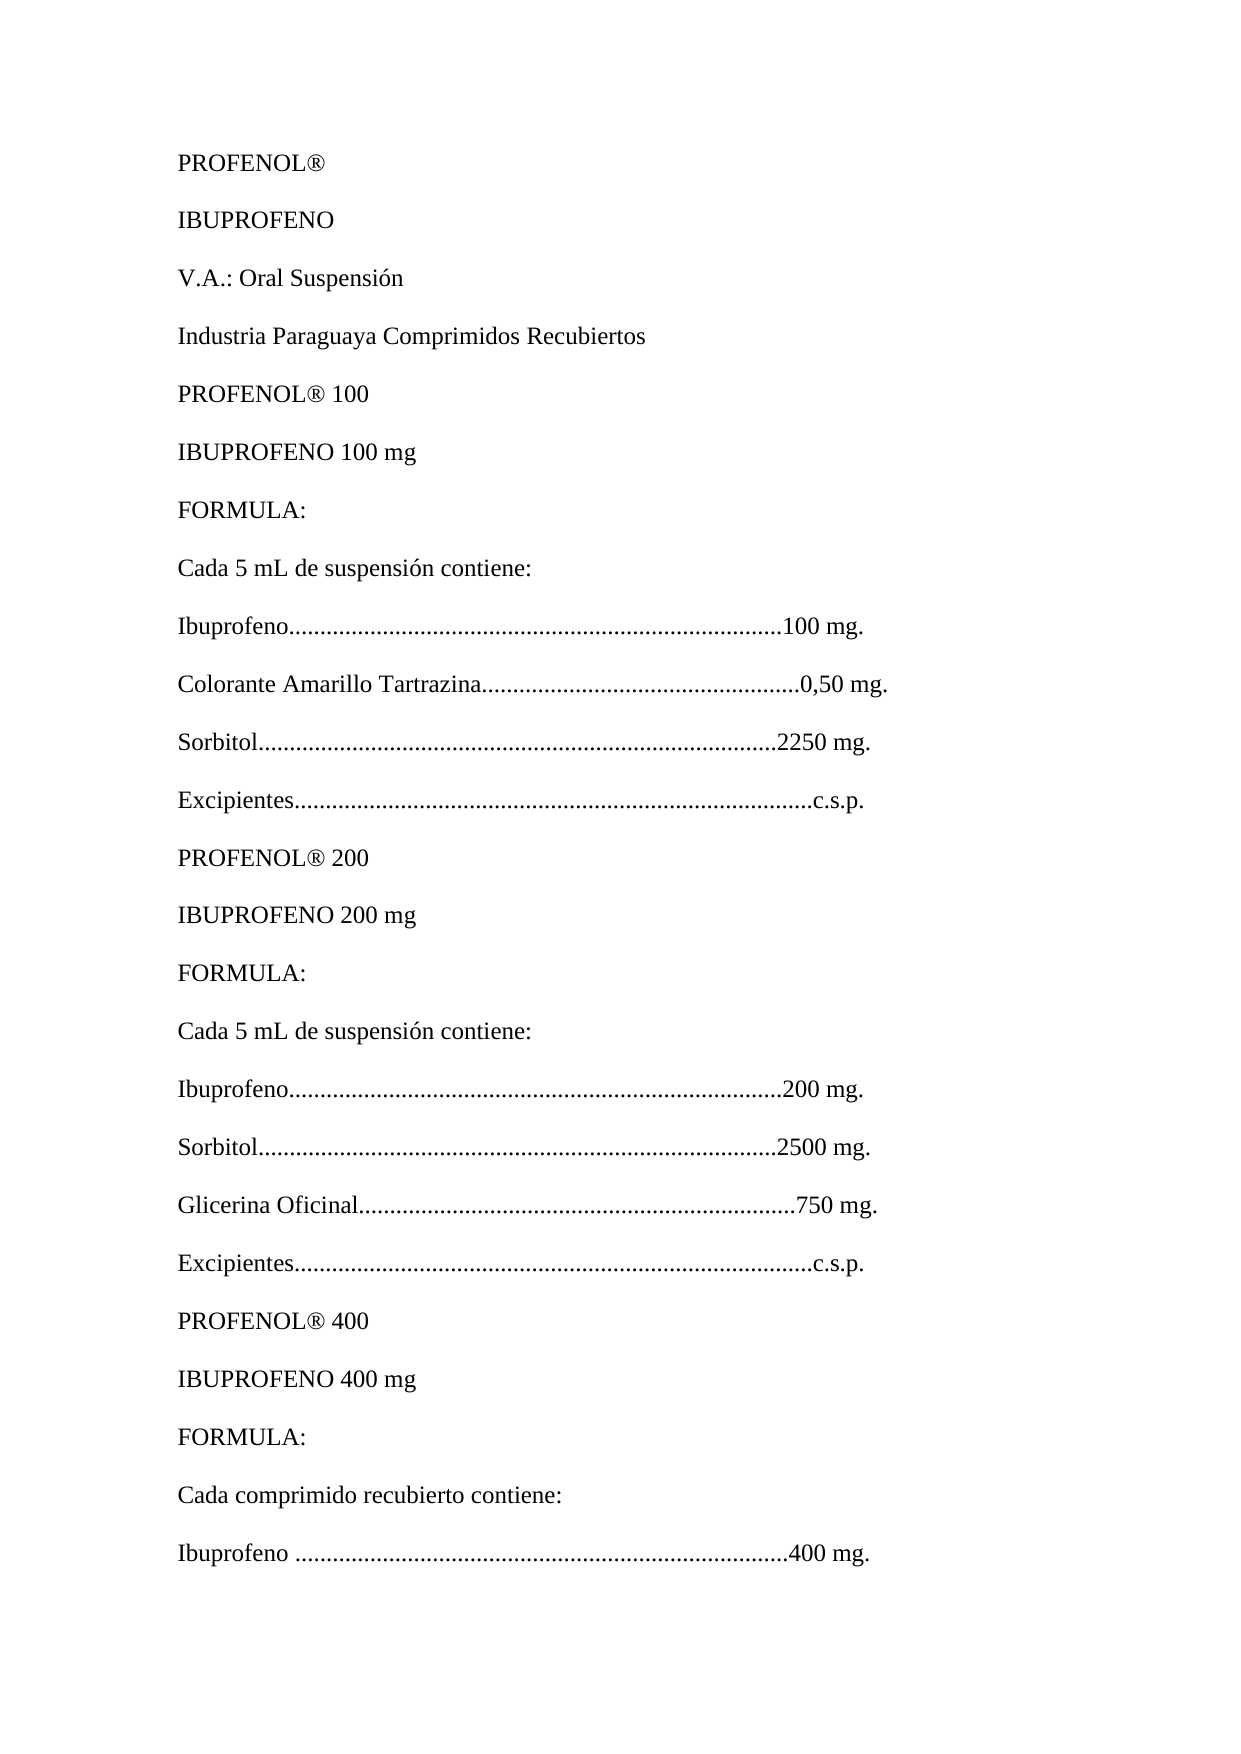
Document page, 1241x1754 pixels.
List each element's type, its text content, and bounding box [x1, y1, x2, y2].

text Excipientes...................................................................................c.s.p. [177, 1248, 1063, 1277]
text PROFENOL® [177, 148, 1063, 176]
text IBUPROFENO 200 mg [177, 901, 1063, 929]
text FORMULA: [177, 495, 1063, 524]
text Ibuprofeno ...............................................................................400 mg. [177, 1538, 1063, 1566]
text Cada comprimido recubierto contiene: [177, 1480, 1063, 1508]
text Industria Paraguaya Comprimidos Recubiertos [177, 321, 1063, 350]
text Colorante Amarillo Tartrazina...................................................0,50 mg. [177, 669, 1063, 698]
text Ibuprofeno...............................................................................200 mg. [177, 1074, 1063, 1103]
text Cada 5 mL de suspensión contiene: [177, 553, 1063, 582]
text FORMULA: [177, 1422, 1063, 1451]
text Excipientes...................................................................................c.s.p. [177, 785, 1063, 813]
text PROFENOL® 400 [177, 1306, 1063, 1335]
text IBUPROFENO 100 mg [177, 437, 1063, 466]
text Sorbitol...................................................................................2500 mg. [177, 1132, 1063, 1161]
text IBUPROFENO [177, 206, 1063, 234]
text FORMULA: [177, 958, 1063, 987]
text Cada 5 mL de suspensión contiene: [177, 1016, 1063, 1045]
text Glicerina Oficinal......................................................................750 mg. [177, 1190, 1063, 1219]
text PROFENOL® 200 [177, 843, 1063, 871]
text V.A.: Oral Suspensión [177, 263, 1063, 292]
text Sorbitol...................................................................................2250 mg. [177, 727, 1063, 756]
text Ibuprofeno...............................................................................100 mg. [177, 611, 1063, 640]
text IBUPROFENO 400 mg [177, 1364, 1063, 1393]
text PROFENOL® 100 [177, 379, 1063, 408]
